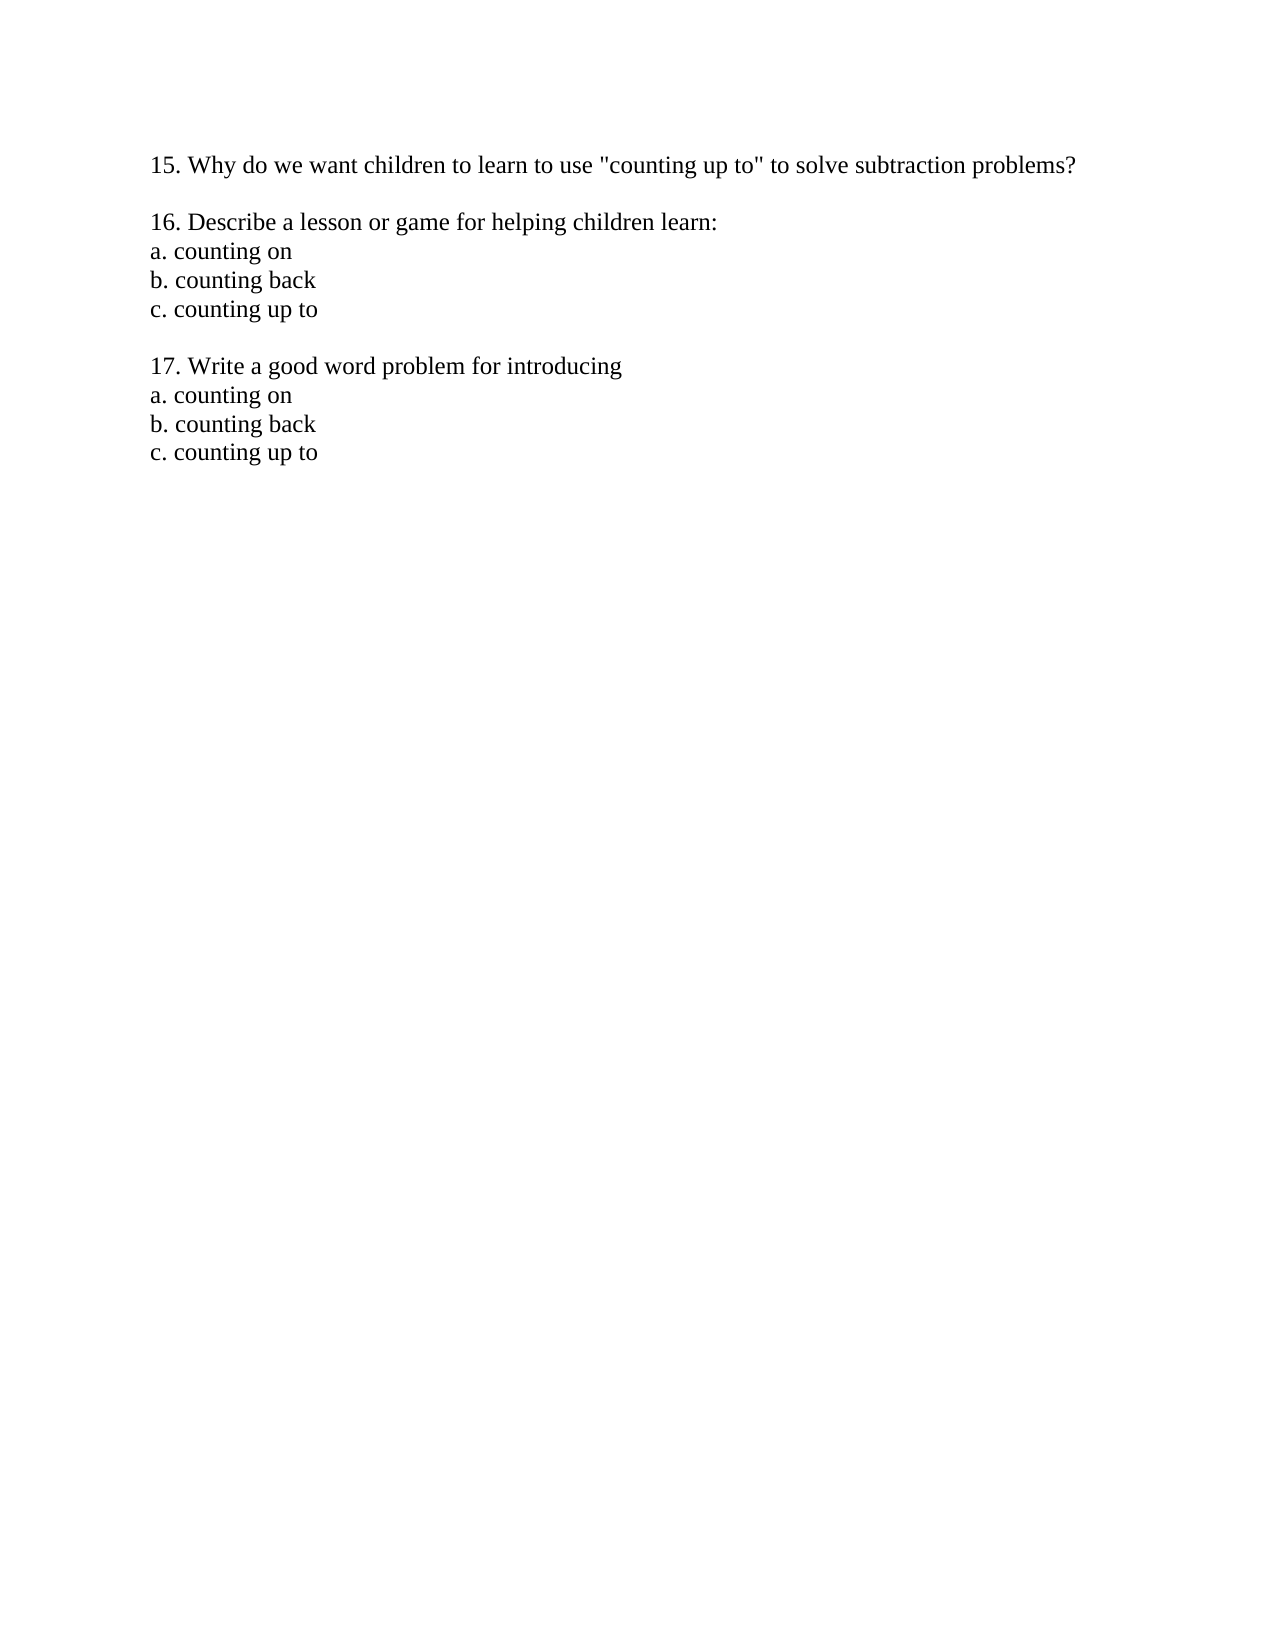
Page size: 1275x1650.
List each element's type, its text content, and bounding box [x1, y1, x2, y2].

text c. counting up to [150, 294, 1125, 322]
text 16. Describe a lesson or game for helping children learn: [150, 207, 1125, 236]
text a. counting on [150, 236, 1125, 265]
text 17. Write a good word problem for introducing [150, 351, 1125, 380]
text b. counting back [150, 265, 1125, 294]
text 15. Why do we want children to learn to use "counting up to" to solve subtraction problems? [150, 150, 1125, 179]
text b. counting back [150, 409, 1125, 437]
text c. counting up to [150, 437, 1125, 466]
text a. counting on [150, 380, 1125, 409]
